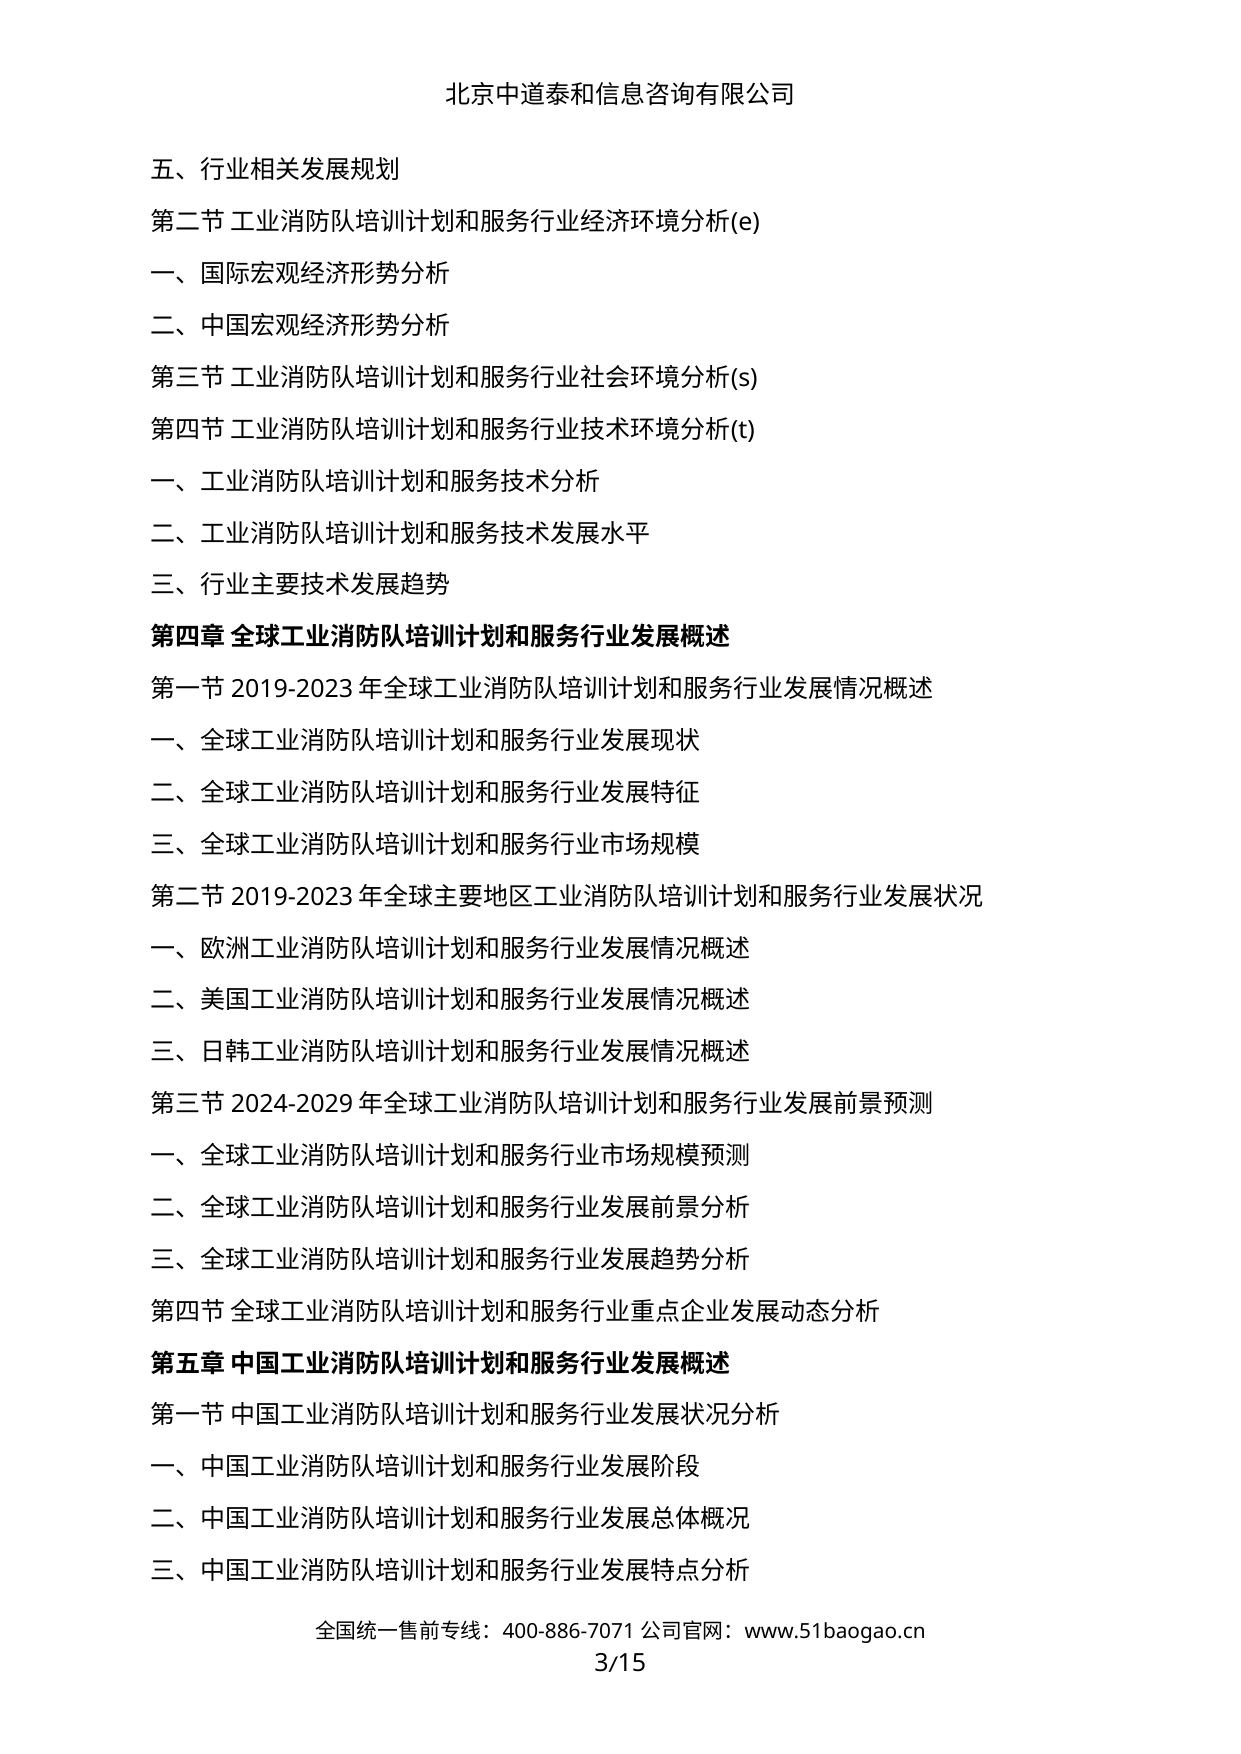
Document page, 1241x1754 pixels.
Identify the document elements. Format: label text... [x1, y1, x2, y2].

text 第五章 中国工业消防队培训计划和服务行业发展概述 [150, 1343, 1090, 1379]
text 五、行业相关发展规划 [150, 150, 1090, 186]
text 第三节 工业消防队培训计划和服务行业社会环境分析(s) [150, 357, 1090, 394]
text 三、日韩工业消防队培训计划和服务行业发展情况概述 [150, 1032, 1090, 1068]
text 第四章 全球工业消防队培训计划和服务行业发展概述 [150, 617, 1090, 653]
text 第二节 2019-2023年全球主要地区工业消防队培训计划和服务行业发展状况 [150, 876, 1090, 912]
text 三、全球工业消防队培训计划和服务行业市场规模 [150, 824, 1090, 861]
text 二、中国宏观经济形势分析 [150, 306, 1090, 342]
text 二、美国工业消防队培训计划和服务行业发展情况概述 [150, 980, 1090, 1016]
text 第三节 2024-2029年全球工业消防队培训计划和服务行业发展前景预测 [150, 1084, 1090, 1120]
text 第一节 2019-2023年全球工业消防队培训计划和服务行业发展情况概述 [150, 669, 1090, 705]
text 一、全球工业消防队培训计划和服务行业发展现状 [150, 721, 1090, 757]
text 第二节 工业消防队培训计划和服务行业经济环境分析(e) [150, 202, 1090, 238]
text 第四节 全球工业消防队培训计划和服务行业重点企业发展动态分析 [150, 1291, 1090, 1327]
text 一、国际宏观经济形势分析 [150, 254, 1090, 290]
text 一、欧洲工业消防队培训计划和服务行业发展情况概述 [150, 928, 1090, 964]
text 三、中国工业消防队培训计划和服务行业发展特点分析 [150, 1551, 1090, 1587]
text 三、行业主要技术发展趋势 [150, 565, 1090, 601]
text 一、全球工业消防队培训计划和服务行业市场规模预测 [150, 1136, 1090, 1172]
text 一、工业消防队培训计划和服务技术分析 [150, 461, 1090, 497]
text 第四节 工业消防队培训计划和服务行业技术环境分析(t) [150, 409, 1090, 446]
text 一、中国工业消防队培训计划和服务行业发展阶段 [150, 1447, 1090, 1483]
text 二、全球工业消防队培训计划和服务行业发展特征 [150, 772, 1090, 809]
text 二、全球工业消防队培训计划和服务行业发展前景分析 [150, 1187, 1090, 1224]
text 二、工业消防队培训计划和服务技术发展水平 [150, 513, 1090, 549]
text 第一节 中国工业消防队培训计划和服务行业发展状况分析 [150, 1395, 1090, 1431]
text 三、全球工业消防队培训计划和服务行业发展趋势分析 [150, 1239, 1090, 1276]
text 二、中国工业消防队培训计划和服务行业发展总体概况 [150, 1499, 1090, 1535]
